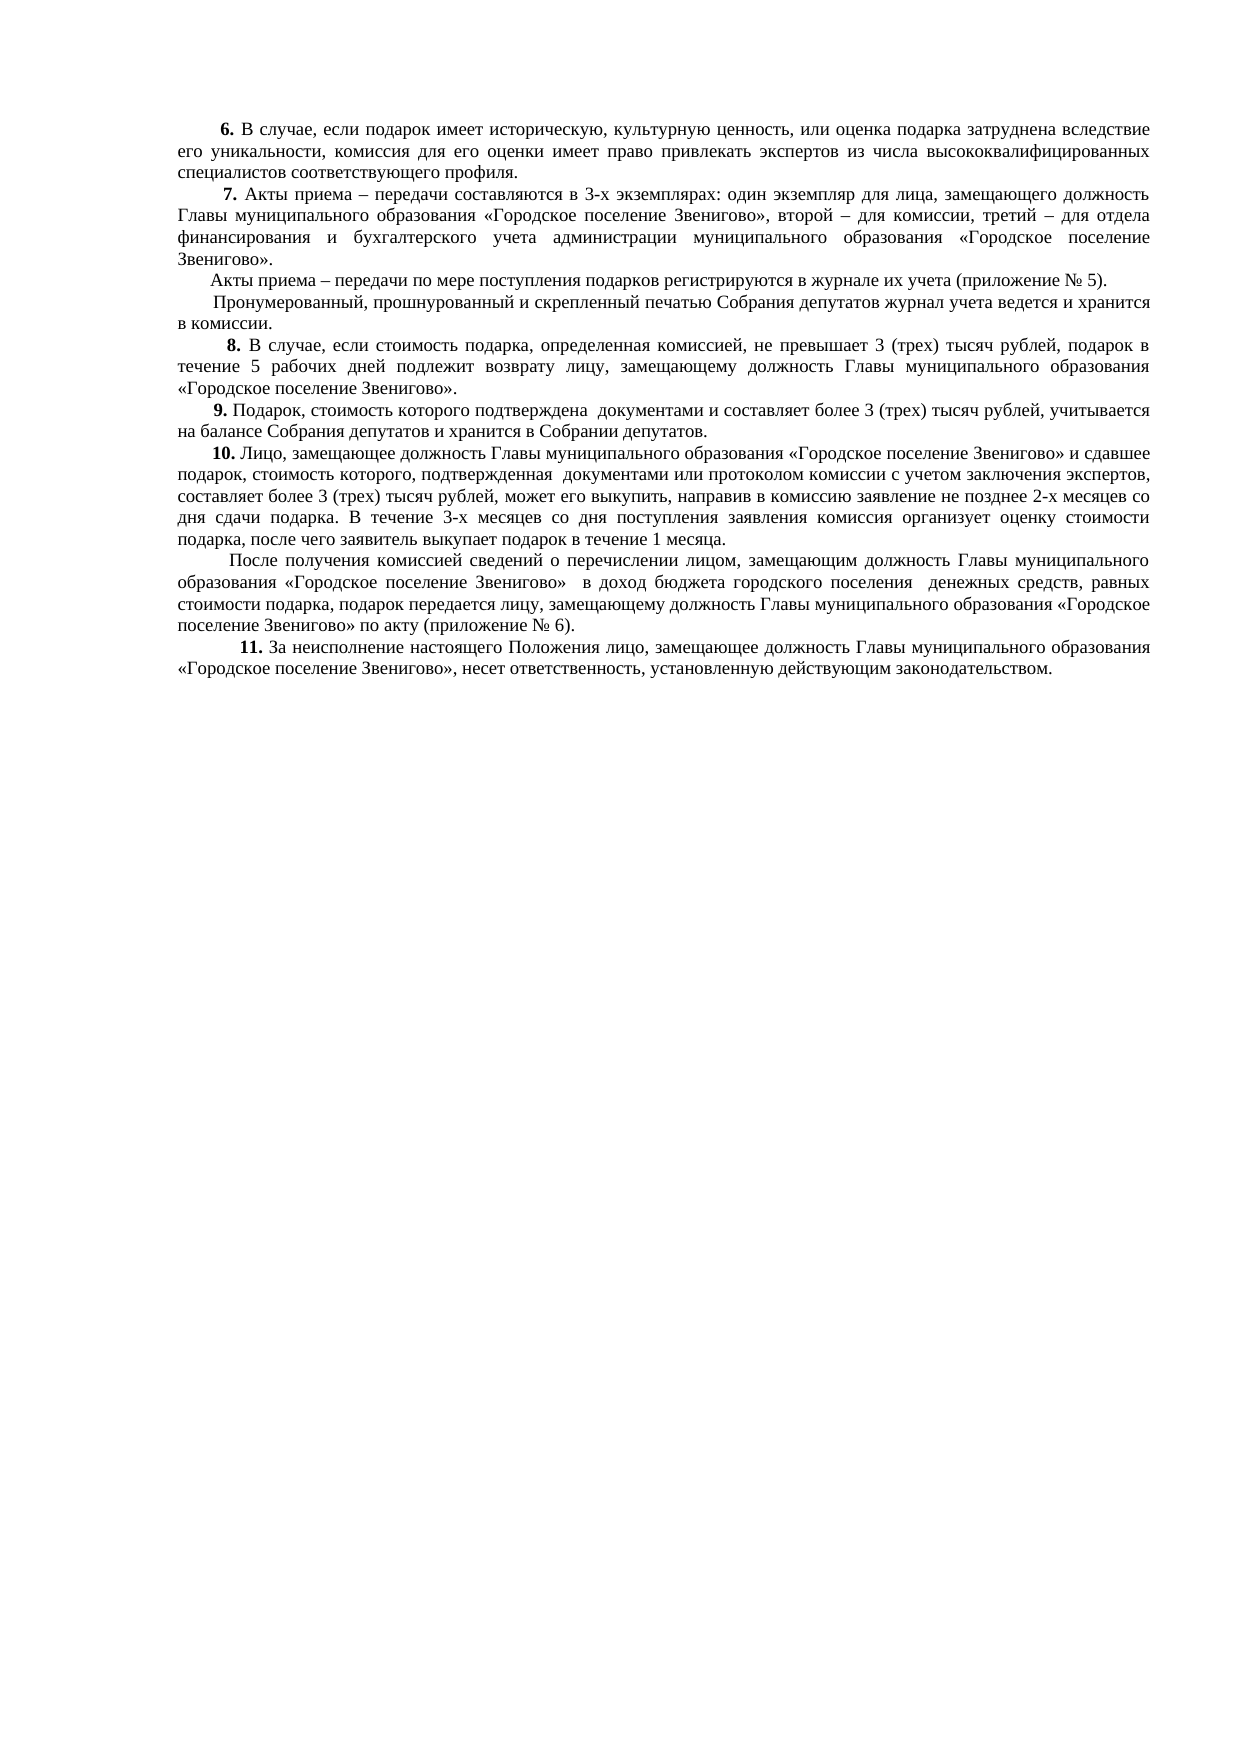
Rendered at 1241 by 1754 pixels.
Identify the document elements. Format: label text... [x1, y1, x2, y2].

text 9. Подарок, стоимость которого подтверждена документами и составляет более 3 (трех) тысяч рублей, учитывается на балансе Собрания депутатов и хранится в Собрании депутатов. [177, 398, 1152, 442]
text 11. За неисполнение настоящего Положения лицо, замещающее должность Главы муниципального образования «Городское поселение Звенигово», несет ответственность, установленную действующим законодательством. [177, 636, 1152, 679]
text 7. Акты приема – передачи составляются в 3-х экземплярах: один экземпляр для лица, замещающего должность Главы муниципального образования «Городское поселение Звенигово», второй – для комиссии, третий – для отдела финансирования и бухгалтерского учета администрации муниципального образования «Городское поселение Звенигово». [177, 183, 1152, 269]
text 6. В случае, если подарок имеет историческую, культурную ценность, или оценка подарка затруднена вследствие его уникальности, комиссия для его оценки имеет право привлекать экспертов из числа высококвалифицированных специалистов соответствующего профиля. [177, 118, 1152, 183]
text 8. В случае, если стоимость подарка, определенная комиссией, не превышает 3 (трех) тысяч рублей, подарок в течение 5 рабочих дней подлежит возврату лицу, замещающему должность Главы муниципального образования «Городское поселение Звенигово». [177, 334, 1152, 398]
text После получения комиссией сведений о перечислении лицом, замещающим должность Главы муниципального образования «Городское поселение Звенигово» в доход бюджета городского поселения денежных средств, равных стоимости подарка, подарок передается лицу, замещающему должность Главы муниципального образования «Городское поселение Звенигово» по акту (приложение № 6). [177, 549, 1152, 636]
text Пронумерованный, прошнурованный и скрепленный печатью Собрания депутатов журнал учета ведется и хранится в комиссии. [177, 291, 1152, 334]
text 10. Лицо, замещающее должность Главы муниципального образования «Городское поселение Звенигово» и сдавшее подарок, стоимость которого, подтвержденная документами или протоколом комиссии с учетом заключения экспертов, составляет более 3 (трех) тысяч рублей, может его выкупить, направив в комиссию заявление не позднее 2-х месяцев со дня сдачи подарка. В течение 3-х месяцев со дня поступления заявления комиссия организует оценку стоимости подарка, после чего заявитель выкупает подарок в течение 1 месяца. [177, 442, 1152, 549]
text Акты приема – передачи по мере поступления подарков регистрируются в журнале их учета (приложение № 5). [177, 269, 1152, 291]
